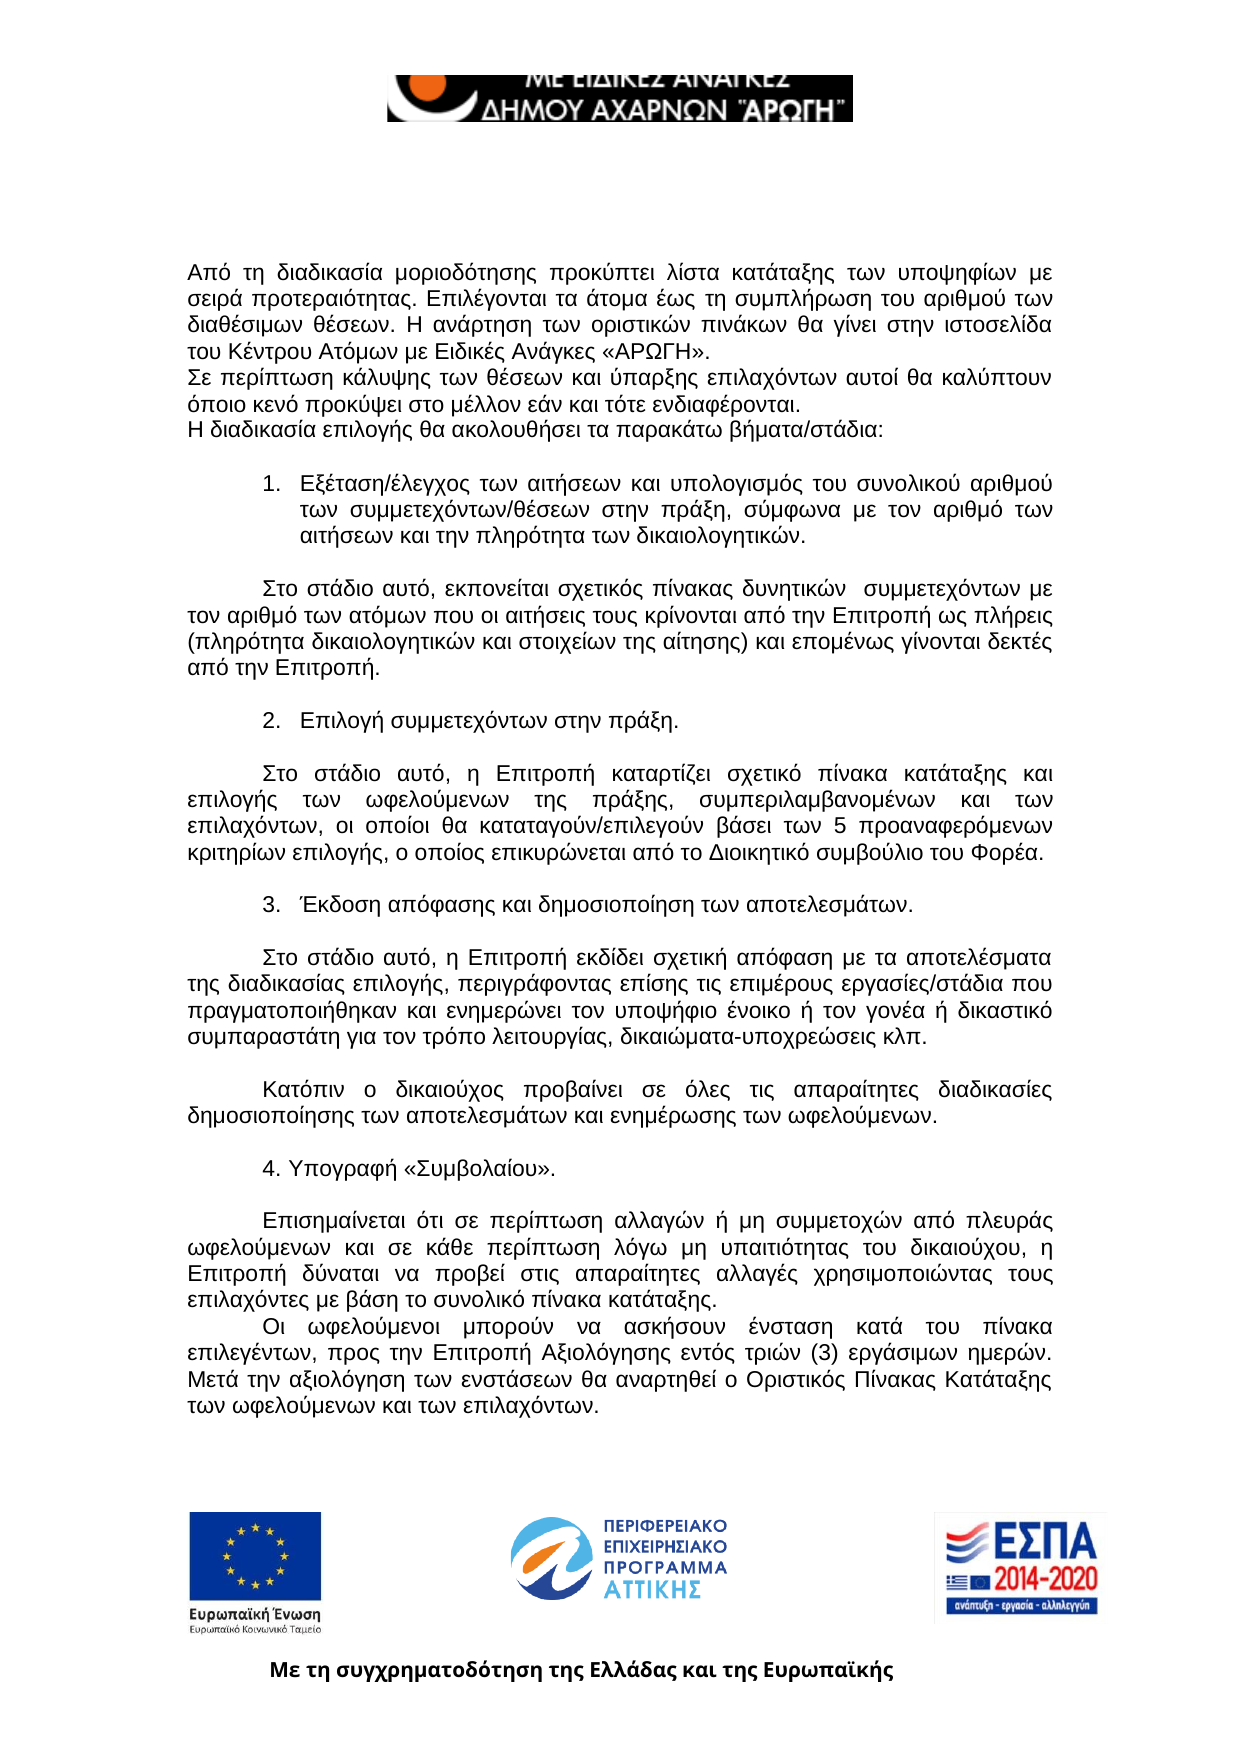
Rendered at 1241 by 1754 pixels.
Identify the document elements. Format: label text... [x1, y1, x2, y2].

text Από τη διαδικασία μοριοδότησης προκύπτει λίστα κατάταξης των υποψηφίων με σειρά προτεραιότητας. Επιλέγονται τα άτομα έως τη συμπλήρωση του αριθμού των διαθέσιμων θέσεων. Η ανάρτηση των οριστικών πινάκων θα γίνει στην ιστοσελίδα του Κέντρου Ατόμων με Ειδικές Ανάγκες «ΑΡΩΓΗ». [187, 259, 1053, 364]
text Κατόπιν ο δικαιούχος προβαίνει σε όλες τις απαραίτητες διαδικασίες δημοσιοποίησης των αποτελεσμάτων και ενημέρωσης των ωφελούμενων. [187, 1076, 1053, 1129]
list Επιλογή συμμετεχόντων στην πράξη. [262, 707, 1065, 733]
picture [387, 75, 853, 122]
list Έκδοση απόφασης και δημοσιοποίηση των αποτελεσμάτων. [262, 891, 1065, 918]
text Επισημαίνεται ότι σε περίπτωση αλλαγών ή μη συμμετοχών από πλευράς ωφελούμενων και σε κάθε περίπτωση λόγω μη υπαιτιότητας του δικαιούχου, η Επιτροπή δύναται να προβεί στις απαραίτητες αλλαγές χρησιμοποιώντας τους επιλαχόντες με βάση το συνολικό πίνακα κατάταξης. [187, 1207, 1054, 1313]
picture [934, 1512, 1108, 1624]
text Οι ωφελούμενοι μπορούν να ασκήσουν ένσταση κατά του πίνακα επιλεγέντων, προς την Επιτροπή Αξιολόγησης εντός τριών (3) εργάσιμων ημερών. Μετά την αξιολόγηση των ενστάσεων θα αναρτηθεί ο Οριστικός Πίνακας Κατάταξης των ωφελούμενων και των επιλαχόντων. [187, 1313, 1053, 1418]
list Εξέταση/έλεγχος των αιτήσεων και υπολογισμός του συνολικού αριθμού των συμμετεχόντων/θέσεων στην πράξη, σύμφωνα με τον αριθμό των αιτήσεων και την πληρότητα των δικαιολογητικών. [262, 470, 1054, 549]
text Σε περίπτωση κάλυψης των θέσεων και ύπαρξης επιλαχόντων αυτοί θα καλύπτουν όποιο κενό προκύψει στο μέλλον εάν και τότε ενδιαφέρονται. [187, 364, 1053, 417]
text Στο στάδιο αυτό, η Επιτροπή εκδίδει σχετική απόφαση με τα αποτελέσματα της διαδικασίας επιλογής, περιγράφοντας επίσης τις επιμέρους εργασίες/στάδια που πραγματοποιήθηκαν και ενημερώνει τον υποψήφιο ένοικο ή τον γονέα ή δικαστικό συμπαραστάτη για τον τρόπο λειτουργίας, δικαιώματα-υποχρεώσεις κλπ. [187, 944, 1053, 1049]
text Η διαδικασία επιλογής θα ακολουθήσει τα παρακάτω βήματα/στάδια: [187, 417, 1065, 443]
picture [186, 1512, 324, 1636]
list Υπογραφή «Συμβολαίου». [262, 1155, 1065, 1181]
text Στο στάδιο αυτό, εκπονείται σχετικός πίνακας δυνητικών συμμετεχόντων με τον αριθμό των ατόμων που οι αιτήσεις τους κρίνονται από την Επιτροπή ως πλήρεις (πληρότητα δικαιολογητικών και στοιχείων της αίτησης) και επομένως γίνονται δεκτές από την Επιτροπή. [187, 575, 1054, 681]
picture [510, 1517, 727, 1600]
text Στο στάδιο αυτό, η Επιτροπή καταρτίζει σχετικό πίνακα κατάταξης και επιλογής των ωφελούμενων της πράξης, συμπεριλαμβανομένων και των επιλαχόντων, οι οποίοι θα καταταγούν/επιλεγούν βάσει των 5 προαναφερόμενων κριτηρίων επιλογής, ο οποίος επικυρώνεται από το Διοικητικό συμβούλιο του Φορέα. [187, 759, 1054, 865]
